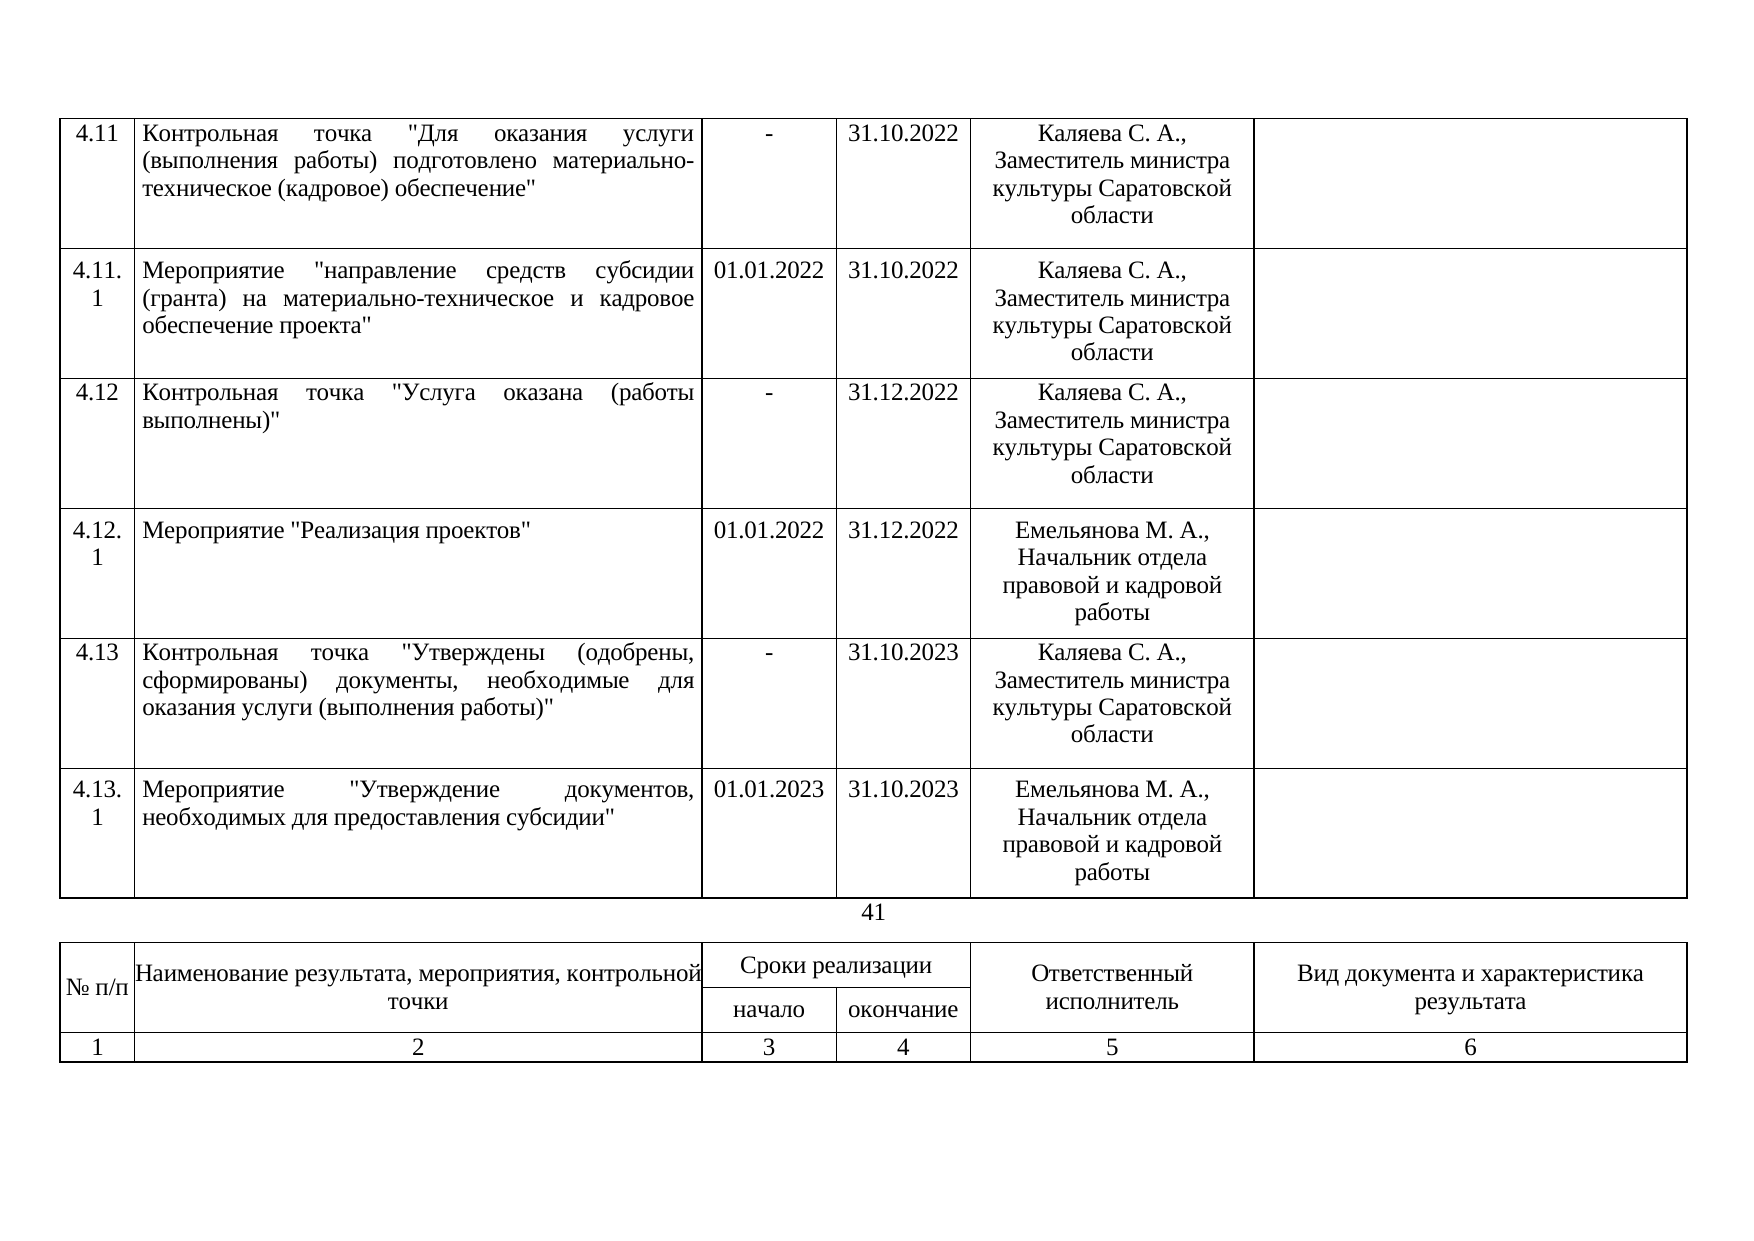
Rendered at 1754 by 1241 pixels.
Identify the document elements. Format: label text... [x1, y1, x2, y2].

table_cell начало [703, 988, 836, 1032]
table_cell 01.01.2022 [703, 509, 836, 637]
table_cell 01.01.2022 [703, 249, 836, 378]
table_cell 31.12.2022 [837, 379, 970, 508]
table_cell 3 [703, 1033, 836, 1061]
table_cell [1255, 769, 1686, 897]
table_cell 4.11.1 [61, 249, 134, 378]
table_cell [1255, 119, 1686, 248]
table_cell [1255, 509, 1686, 637]
table_cell [1255, 639, 1686, 767]
table_cell 31.12.2022 [837, 509, 970, 637]
table_cell Каляева С. А., Заместитель министра культуры Саратовской области [971, 379, 1253, 508]
table_cell Каляева С. А., Заместитель министра культуры Саратовской области [971, 639, 1253, 767]
table_cell 5 [971, 1033, 1253, 1061]
table_cell 4.12.1 [61, 509, 134, 637]
table_cell 41 [60, 899, 1687, 942]
table_cell 31.10.2022 [837, 249, 970, 378]
table_cell [1255, 249, 1686, 378]
table_cell Контрольная точка "Утверждены (одобрены, сформированы) документы, необходимые для оказания услуги (выполнения работы)" [135, 639, 701, 767]
table_cell 2 [135, 1033, 701, 1061]
table_cell 6 [1255, 1033, 1686, 1061]
table_cell 4.11 [61, 119, 134, 248]
table_cell Вид документа и характеристика результата [1255, 943, 1686, 1032]
table_cell Емельянова М. А., Начальник отдела правовой и кадровой работы [971, 509, 1253, 637]
table_cell Наименование результата, мероприятия, контрольной точки [135, 943, 701, 1032]
table_cell 4 [837, 1033, 970, 1061]
table_cell - [703, 379, 836, 508]
table_cell 31.10.2023 [837, 639, 970, 767]
table_cell Каляева С. А., Заместитель министра культуры Саратовской области [971, 119, 1253, 248]
table_cell Мероприятие "Утверждение документов, необходимых для предоставления субсидии" [135, 769, 701, 897]
table_cell Ответственный исполнитель [971, 943, 1253, 1032]
table_cell 1 [61, 1033, 134, 1061]
table_cell 4.13 [61, 639, 134, 767]
table_cell - [703, 119, 836, 248]
table_cell 31.10.2022 [837, 119, 970, 248]
table_cell - [703, 639, 836, 767]
table_cell Контрольная точка "Услуга оказана (работы выполнены)" [135, 379, 701, 508]
table_cell Мероприятие "Реализация проектов" [135, 509, 701, 637]
table_cell Каляева С. А., Заместитель министра культуры Саратовской области [971, 249, 1253, 378]
table_cell Сроки реализации [703, 943, 970, 987]
table_cell Мероприятие "направление средств субсидии (гранта) на материально-техническое и кадровое обеспечение проекта" [135, 249, 701, 378]
table_cell [1255, 379, 1686, 508]
table_cell Емельянова М. А., Начальник отдела правовой и кадровой работы [971, 769, 1253, 897]
table_cell 4.13.1 [61, 769, 134, 897]
table_cell 4.12 [61, 379, 134, 508]
table_cell окончание [837, 988, 970, 1032]
table_cell 31.10.2023 [837, 769, 970, 897]
table_cell 01.01.2023 [703, 769, 836, 897]
table_cell Контрольная точка "Для оказания услуги (выполнения работы) подготовлено материально-техническое (кадровое) обеспечение" [135, 119, 701, 248]
table_cell № п/п [61, 943, 134, 1032]
